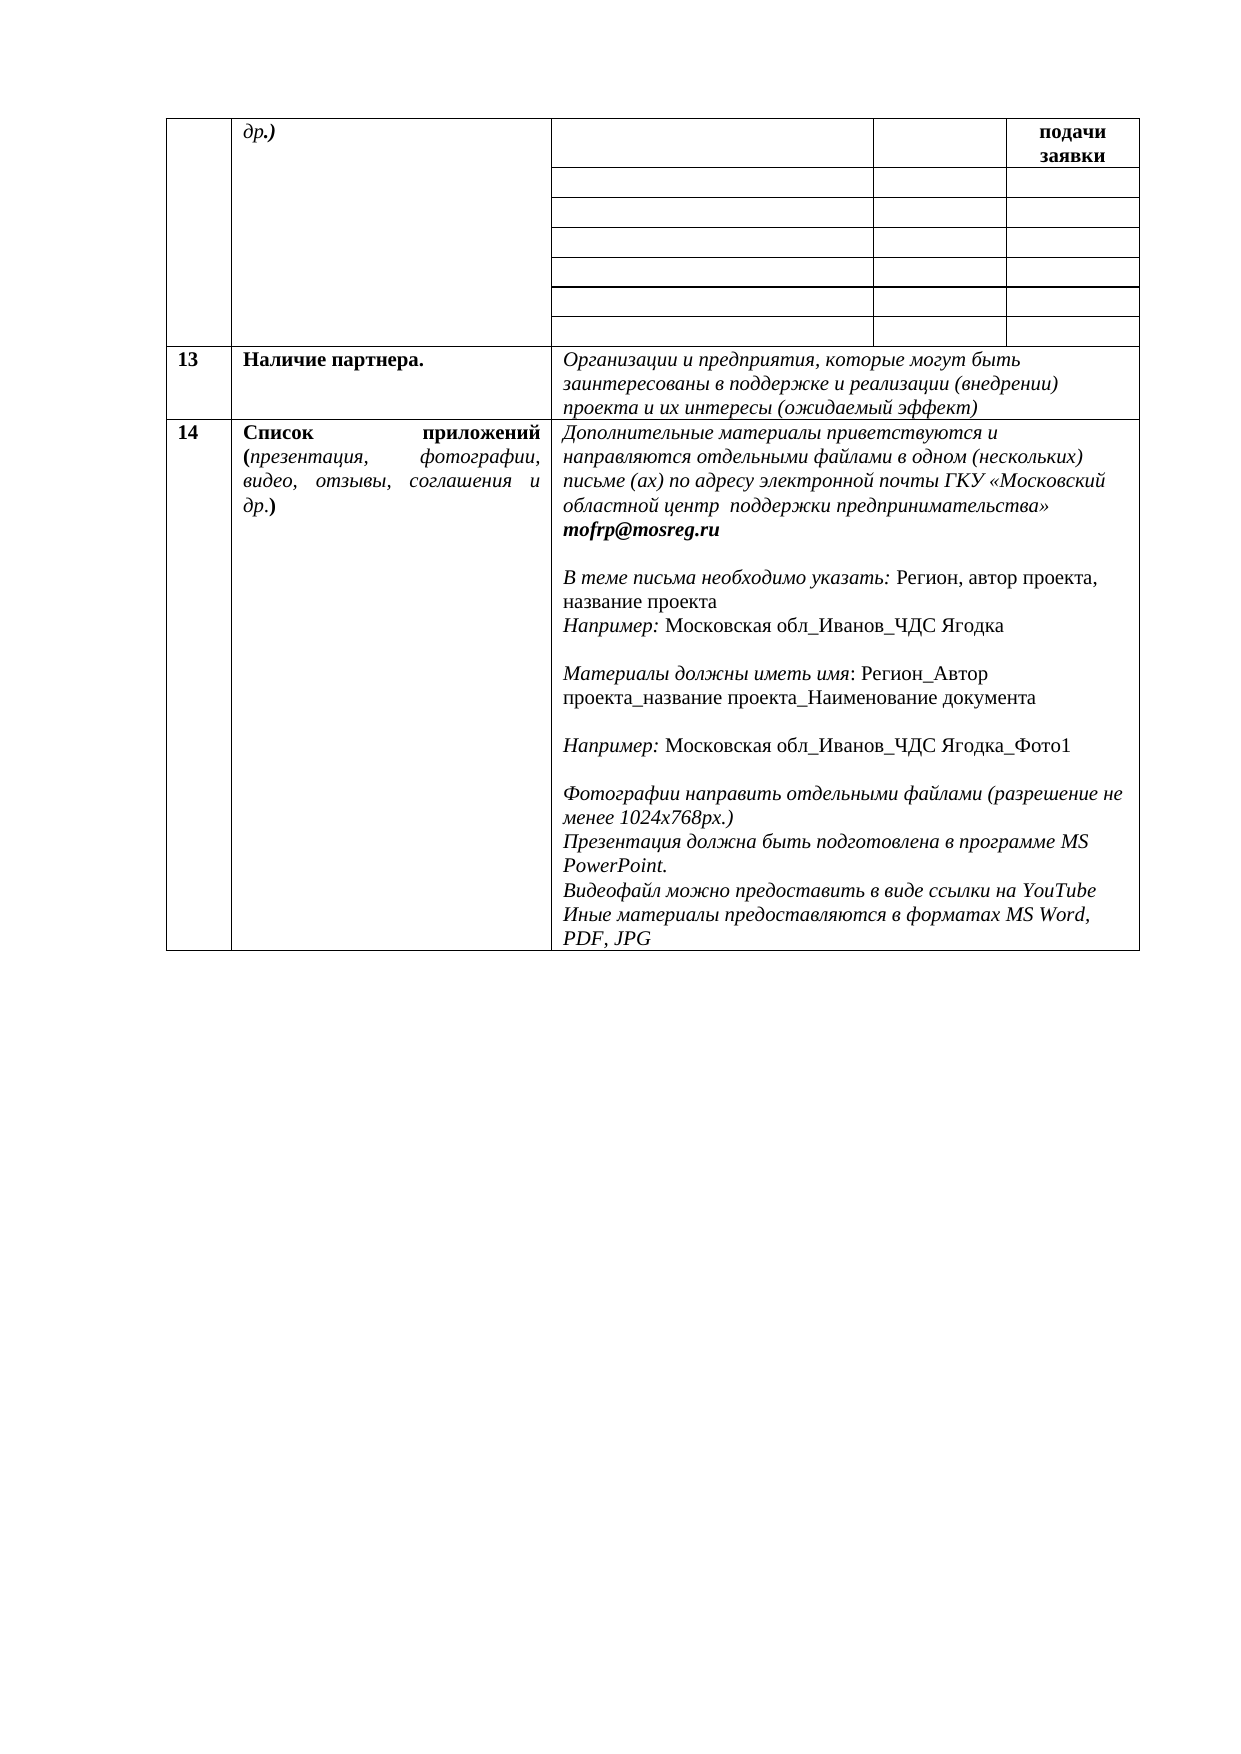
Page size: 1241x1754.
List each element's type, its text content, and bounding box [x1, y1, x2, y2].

table_cell Список приложений (презентация, фотографии, видео, отзывы, соглашения и др.) [232, 420, 551, 950]
table_cell 14 [167, 420, 231, 950]
table_cell [874, 198, 1006, 227]
table_cell [552, 228, 873, 257]
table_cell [874, 119, 1006, 167]
table_cell [1007, 198, 1139, 227]
table_cell [552, 288, 873, 316]
table_cell [552, 317, 873, 346]
table_cell Дополнительные материалы приветствуются и направляются отдельными файлами в одном (нескольких) письме (ах) по адресу электронной почты ГКУ «Московский областной центр поддержки предпринимательства» mofrp@mosreg.ru В теме письма необходимо указать: Регион, автор проекта, название проекта Например: Московская обл_Иванов_ЧДС Ягодка Материалы должны иметь имя: Регион_Автор проекта_название проекта_Наименование документа Например: Московская обл_Иванов_ЧДС Ягодка_Фото1 Фотографии направить отдельными файлами (разрешение не менее 1024х768px.) Презентация должна быть подготовлена в программе MS PowerPoint. Видеофайл можно предоставить в виде ссылки на YouTube Иные материалы предоставляются в форматах MS Word, PDF, JPG [552, 420, 1139, 950]
table_cell [1007, 258, 1139, 286]
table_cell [552, 119, 873, 167]
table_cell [232, 119, 551, 346]
table_cell [1007, 288, 1139, 316]
table_cell Организации и предприятия, которые могут быть заинтересованы в поддержке и реализации (внедрении) проекта и их интересы (ожидаемый эффект) [552, 347, 1139, 419]
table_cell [1007, 119, 1139, 167]
table_cell [874, 258, 1006, 286]
table_cell [874, 317, 1006, 346]
table_cell [1007, 317, 1139, 346]
table_cell [1007, 168, 1139, 197]
table_cell [874, 168, 1006, 197]
table_cell [552, 198, 873, 227]
table_cell 13 [167, 347, 231, 419]
table_cell [1007, 228, 1139, 257]
table_cell [874, 228, 1006, 257]
table_cell [874, 288, 1006, 316]
table_cell [552, 258, 873, 286]
table_cell Наличие партнера. [232, 347, 551, 419]
table_cell 12 [167, 119, 231, 346]
table_cell [552, 168, 873, 197]
